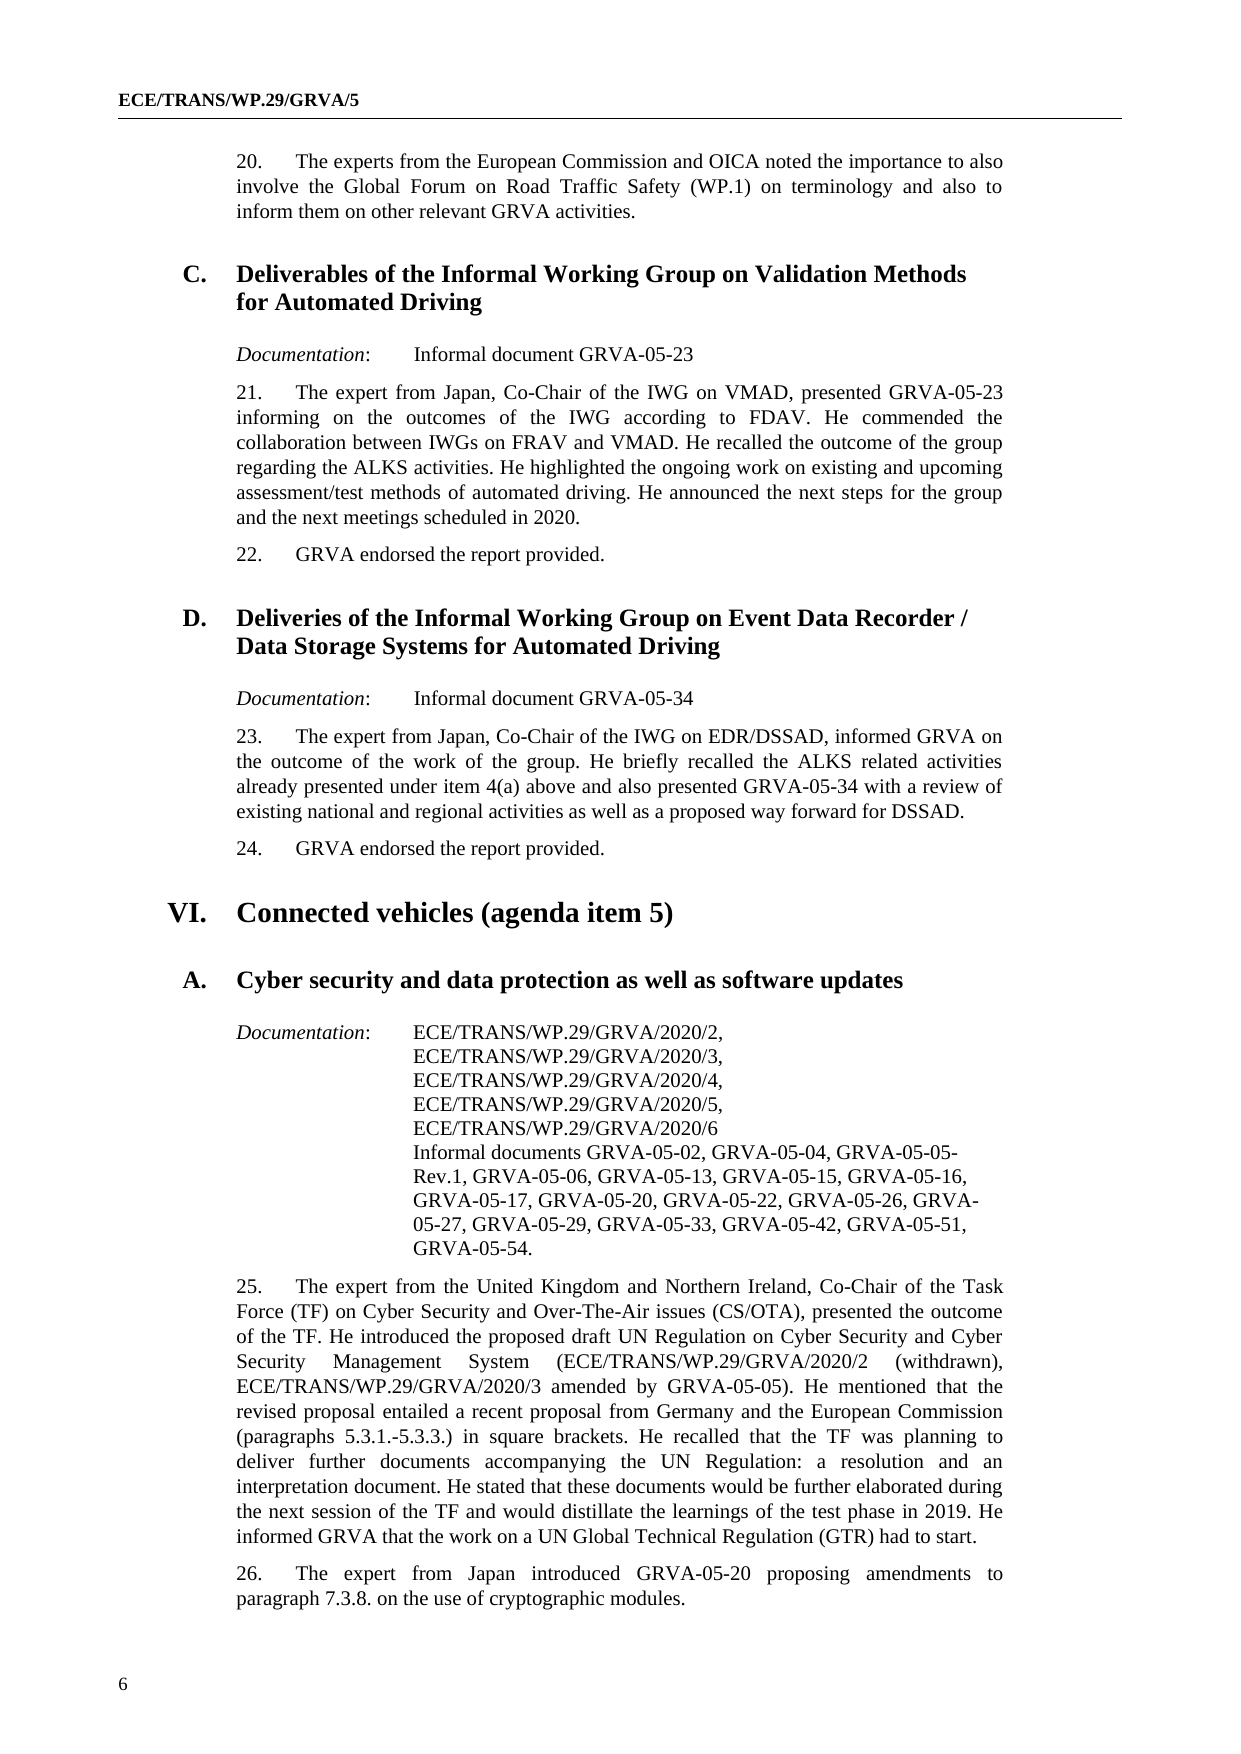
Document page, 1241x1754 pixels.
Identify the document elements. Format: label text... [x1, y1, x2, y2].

text 20. The experts from the European Commission and OICA noted the importance to also involve the Global Forum on Road Traffic Safety (WP.1) on terminology and also to inform them on other relevant GRVA activities. [236, 148, 1004, 223]
text D. Deliveries of the Informal Working Group on Event Data Recorder / Data Storage Systems for Automated Driving [118, 604, 1004, 660]
text A. Cyber security and data protection as well as software updates [118, 966, 1004, 994]
text Documentation: ECE/TRANS/WP.29/GRVA/2020/2, ECE/TRANS/WP.29/GRVA/2020/3, ECE/TRANS/WP.29/GRVA/2020/4, ECE/TRANS/WP.29/GRVA/2020/5, ECE/TRANS/WP.29/GRVA/2020/6 Informal documents GRVA-05-02, GRVA-05-04, GRVA-05-05-Rev.1, GRVA-05-06, GRVA-05-13, GRVA-05-15, GRVA-05-16, GRVA-05-17, GRVA-05-20, GRVA-05-22, GRVA-05-26, GRVA-05-27, GRVA-05-29, GRVA-05-33, GRVA-05-42, GRVA-05-51, GRVA-05-54. [236, 1019, 1004, 1260]
text 23. The expert from Japan, Co-Chair of the IWG on EDR/DSSAD, informed GRVA on the outcome of the work of the group. He briefly recalled the ALKS related activities already presented under item 4(a) above and also presented GRVA-05-34 with a review of existing national and regional activities as well as a proposed way forward for DSSAD. [236, 723, 1004, 823]
text C. Deliverables of the Informal Working Group on Validation Methods for Automated Driving [118, 260, 1004, 316]
text 21. The expert from Japan, Co-Chair of the IWG on VMAD, presented GRVA-05-23 informing on the outcomes of the IWG according to FDAV. He commended the collaboration between IWGs on FRAV and VMAD. He recalled the outcome of the group regarding the ALKS activities. He highlighted the ongoing work on existing and upcoming assessment/test methods of automated driving. He announced the next steps for the group and the next meetings scheduled in 2020. [236, 379, 1004, 529]
text 26. The expert from Japan introduced GRVA-05-20 proposing amendments to paragraph 7.3.8. on the use of cryptographic modules. [236, 1560, 1004, 1610]
text Documentation: Informal document GRVA-05-34 [236, 685, 1004, 710]
text 25. The expert from the United Kingdom and Northern Ireland, Co-Chair of the Task Force (TF) on Cyber Security and Over-The-Air issues (CS/OTA), presented the outcome of the TF. He introduced the proposed draft UN Regulation on Cyber Security and Cyber Security Management System (ECE/TRANS/WP.29/GRVA/2020/2 (withdrawn), ECE/TRANS/WP.29/GRVA/2020/3 amended by GRVA-05-05). He mentioned that the revised proposal entailed a recent proposal from Germany and the European Commission (paragraphs 5.3.1.-5.3.3.) in square brackets. He recalled that the TF was planning to deliver further documents accompanying the UN Regulation: a resolution and an interpretation document. He stated that these documents would be further elaborated during the next session of the TF and would distillate the learnings of the test phase in 2019. He informed GRVA that the work on a UN Global Technical Regulation (GTR) had to start. [236, 1273, 1004, 1548]
text 22. GRVA endorsed the report provided. [236, 541, 1004, 566]
text 24. GRVA endorsed the report provided. [236, 835, 1004, 860]
text VI. Connected vehicles (agenda item 5) [118, 898, 1004, 929]
text Documentation: Informal document GRVA-05-23 [236, 341, 1004, 366]
